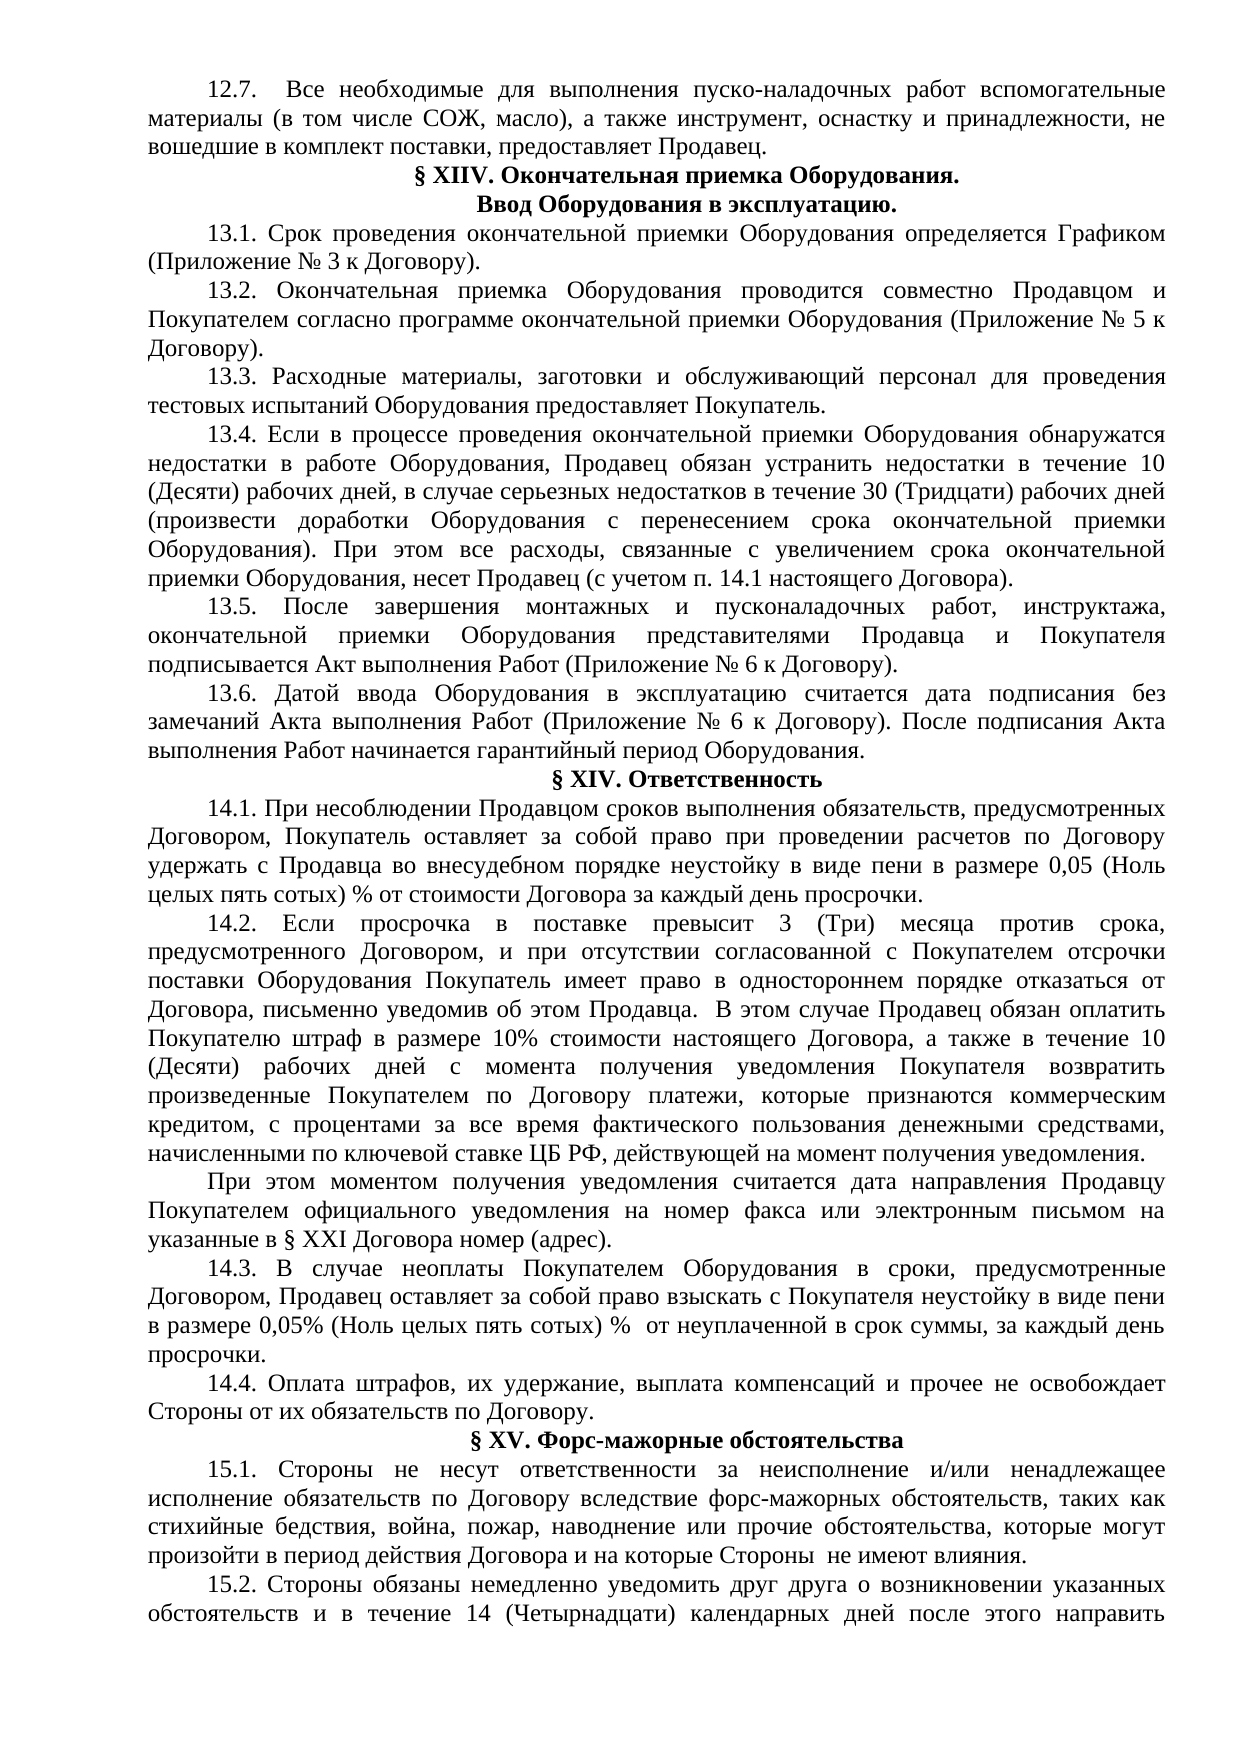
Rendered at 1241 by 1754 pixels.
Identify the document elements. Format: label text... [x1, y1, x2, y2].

text 13.3. Расходные материалы, заготовки и обслуживающий персонал для проведения тестовых испытаний Оборудования предоставляет Покупатель. [148, 361, 1167, 419]
text 13.4. Если в процессе проведения окончательной приемки Оборудования обнаружатся недостатки в работе Оборудования, Продавец обязан устранить недостатки в течение 10 (Десяти) рабочих дней, в случае серьезных недостатков в течение 30 (Тридцати) рабочих дней (произвести доработки Оборудования с перенесением срока окончательной приемки Оборудования). При этом все расходы, связанные с увеличением срока окончательной приемки Оборудования, несет Продавец (с учетом п. 14.1 настоящего Договора). [148, 419, 1167, 591]
text 13.6. Датой ввода Оборудования в эксплуатацию считается дата подписания без замечаний Акта выполнения Работ (Приложение № 6 к Договору). После подписания Акта выполнения Работ начинается гарантийный период Оборудования. [148, 678, 1167, 764]
text 15.1. Стороны не несут ответственности за неисполнение и/или ненадлежащее исполнение обязательств по Договору вследствие форс-мажорных обстоятельств, таких как стихийные бедствия, война, пожар, наводнение или прочие обстоятельства, которые могут произойти в период действия Договора и на которые Стороны не имеют влияния. [148, 1454, 1167, 1569]
text Ввод Оборудования в эксплуатацию. [148, 189, 1167, 218]
text § XV. Форс-мажорные обстоятельства [148, 1425, 1167, 1454]
text 13.1. Срок проведения окончательной приемки Оборудования определяется Графиком (Приложение № 3 к Договору). [148, 218, 1167, 275]
text 13.5. После завершения монтажных и пусконаладочных работ, инструктажа, окончательной приемки Оборудования представителями Продавца и Покупателя подписывается Акт выполнения Работ (Приложение № 6 к Договору). [148, 591, 1167, 678]
text 13.2. Окончательная приемка Оборудования проводится совместно Продавцом и Покупателем согласно программе окончательной приемки Оборудования (Приложение № 5 к Договору). [148, 275, 1167, 361]
text 12.7. Все необходимые для выполнения пуско-наладочных работ вспомогательные материалы (в том числе СОЖ, масло), а также инструмент, оснастку и принадлежности, не вошедшие в комплект поставки, предоставляет Продавец. [148, 74, 1167, 160]
text 14.2. Если просрочка в поставке превысит 3 (Три) месяца против срока, предусмотренного Договором, и при отсутствии согласованной с Покупателем отсрочки поставки Оборудования Покупатель имеет право в одностороннем порядке отказаться от Договора, письменно уведомив об этом Продавца. В этом случае Продавец обязан оплатить Покупателю штраф в размере 10% стоимости настоящего Договора, а также в течение 10 (Десяти) рабочих дней с момента получения уведомления Покупателя возвратить произведенные Покупателем по Договору платежи, которые признаются коммерческим кредитом, с процентами за все время фактического пользования денежными средствами, начисленными по ключевой ставке ЦБ РФ, действующей на момент получения уведомления. [148, 908, 1167, 1166]
text 14.3. В случае неоплаты Покупателем Оборудования в сроки, предусмотренные Договором, Продавец оставляет за собой право взыскать с Покупателя неустойку в виде пени в размере 0,05% (Ноль целых пять сотых) % от неуплаченной в срок суммы, за каждый день просрочки. [148, 1253, 1167, 1368]
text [148, 1569, 1167, 1626]
text § XIV. Ответственность [148, 764, 1167, 793]
text При этом моментом получения уведомления считается дата направления Продавцу Покупателем официального уведомления на номер факса или электронным письмом на указанные в § XХI Договора номер (адрес). [148, 1166, 1167, 1253]
text 14.4. Оплата штрафов, их удержание, выплата компенсаций и прочее не освобождает Стороны от их обязательств по Договору. [148, 1368, 1167, 1425]
text § XIIV. Окончательная приемка Оборудования. [148, 160, 1167, 189]
text 14.1. При несоблюдении Продавцом сроков выполнения обязательств, предусмотренных Договором, Покупатель оставляет за собой право при проведении расчетов по Договору удержать с Продавца во внесудебном порядке неустойку в виде пени в размере 0,05 (Ноль целых пять сотых) % от стоимости Договора за каждый день просрочки. [148, 793, 1167, 908]
